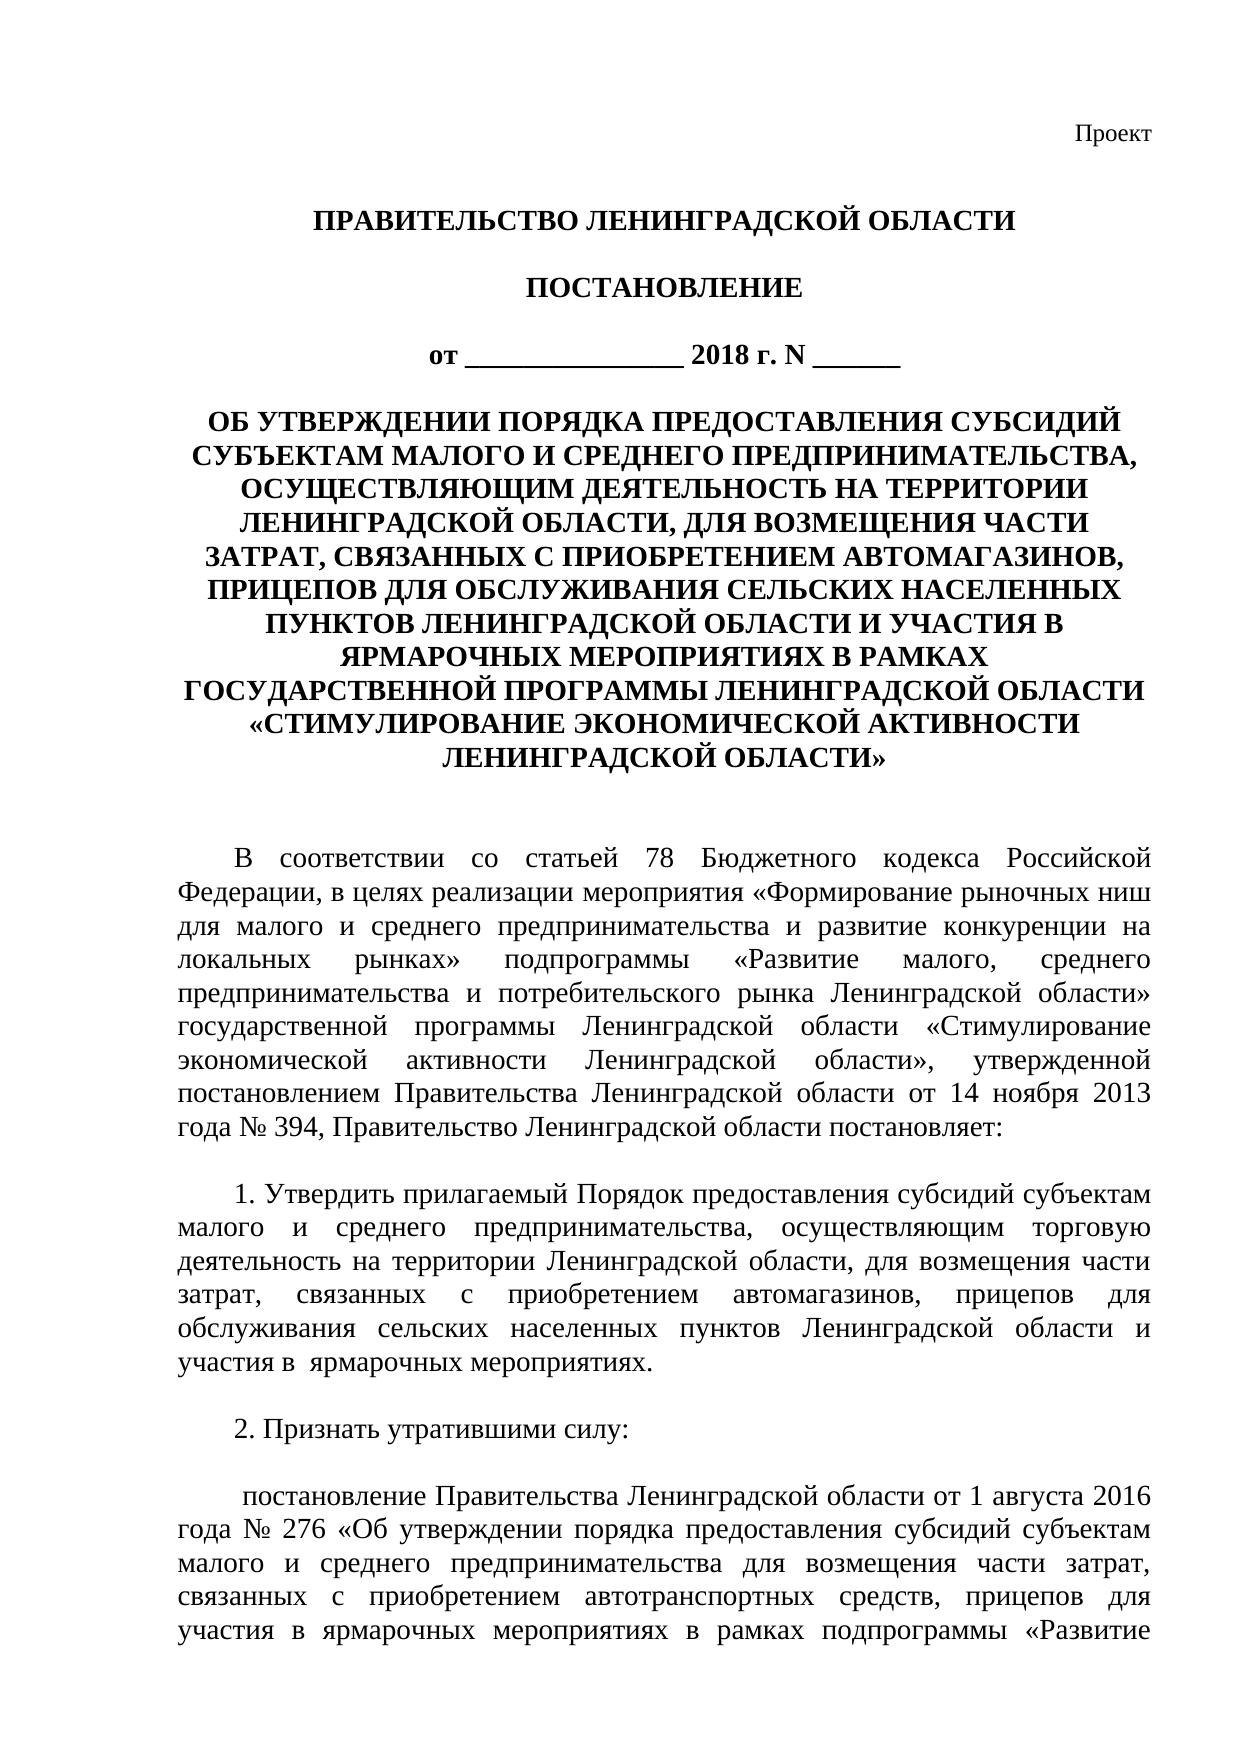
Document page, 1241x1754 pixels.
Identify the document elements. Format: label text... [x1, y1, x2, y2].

title ПРАВИТЕЛЬСТВО ЛЕНИНГРАДСКОЙ ОБЛАСТИ [177, 203, 1152, 237]
title Проект [177, 118, 1152, 175]
text В соответствии со статьей 78 Бюджетного кодекса Российской Федерации, в целях реализации мероприятия «Формирование рыночных ниш для малого и среднего предпринимательства и развитие конкуренции на локальных рынках» подпрограммы «Развитие малого, среднего предпринимательства и потребительского рынка Ленинградской области» государственной программы Ленинградской области «Стимулирование экономической активности Ленинградской области», утвержденной постановлением Правительства Ленинградской области от 14 ноября 2013 года № 394, Правительство Ленинградской области постановляет: [177, 841, 1152, 1142]
text 1. Утвердить прилагаемый Порядок предоставления субсидий субъектам малого и среднего предпринимательства, осуществляющим торговую деятельность на территории Ленинградской области, для возмещения части затрат, связанных с приобретением автомагазинов, прицепов для обслуживания сельских населенных пунктов Ленинградской области и участия в ярмарочных мероприятиях. [177, 1176, 1152, 1377]
text 2. Признать утратившими силу: [177, 1411, 1152, 1444]
title ПОСТАНОВЛЕНИЕ [177, 270, 1152, 304]
title от _______________ 2018 г. N ______ [177, 337, 1152, 371]
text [177, 1478, 1152, 1646]
title ОБ УТВЕРЖДЕНИИ ПОРЯДКА ПРЕДОСТАВЛЕНИЯ СУБСИДИЙ СУБЪЕКТАМ МАЛОГО И СРЕДНЕГО ПРЕДПРИНИМАТЕЛЬСТВА, ОСУЩЕСТВЛЯЮЩИМ ДЕЯТЕЛЬНОСТЬ НА ТЕРРИТОРИИ ЛЕНИНГРАДСКОЙ ОБЛАСТИ, ДЛЯ ВОЗМЕЩЕНИЯ ЧАСТИ ЗАТРАТ, СВЯЗАННЫХ С ПРИОБРЕТЕНИЕМ АВТОМАГАЗИНОВ, ПРИЦЕПОВ ДЛЯ ОБСЛУЖИВАНИЯ СЕЛЬСКИХ НАСЕЛЕННЫХ ПУНКТОВ ЛЕНИНГРАДСКОЙ ОБЛАСТИ И УЧАСТИЯ В ЯРМАРОЧНЫХ МЕРОПРИЯТИЯХ В РАМКАХ ГОСУДАРСТВЕННОЙ ПРОГРАММЫ ЛЕНИНГРАДСКОЙ ОБЛАСТИ «СТИМУЛИРОВАНИЕ ЭКОНОМИЧЕСКОЙ АКТИВНОСТИ ЛЕНИНГРАДСКОЙ ОБЛАСТИ» [177, 404, 1152, 773]
